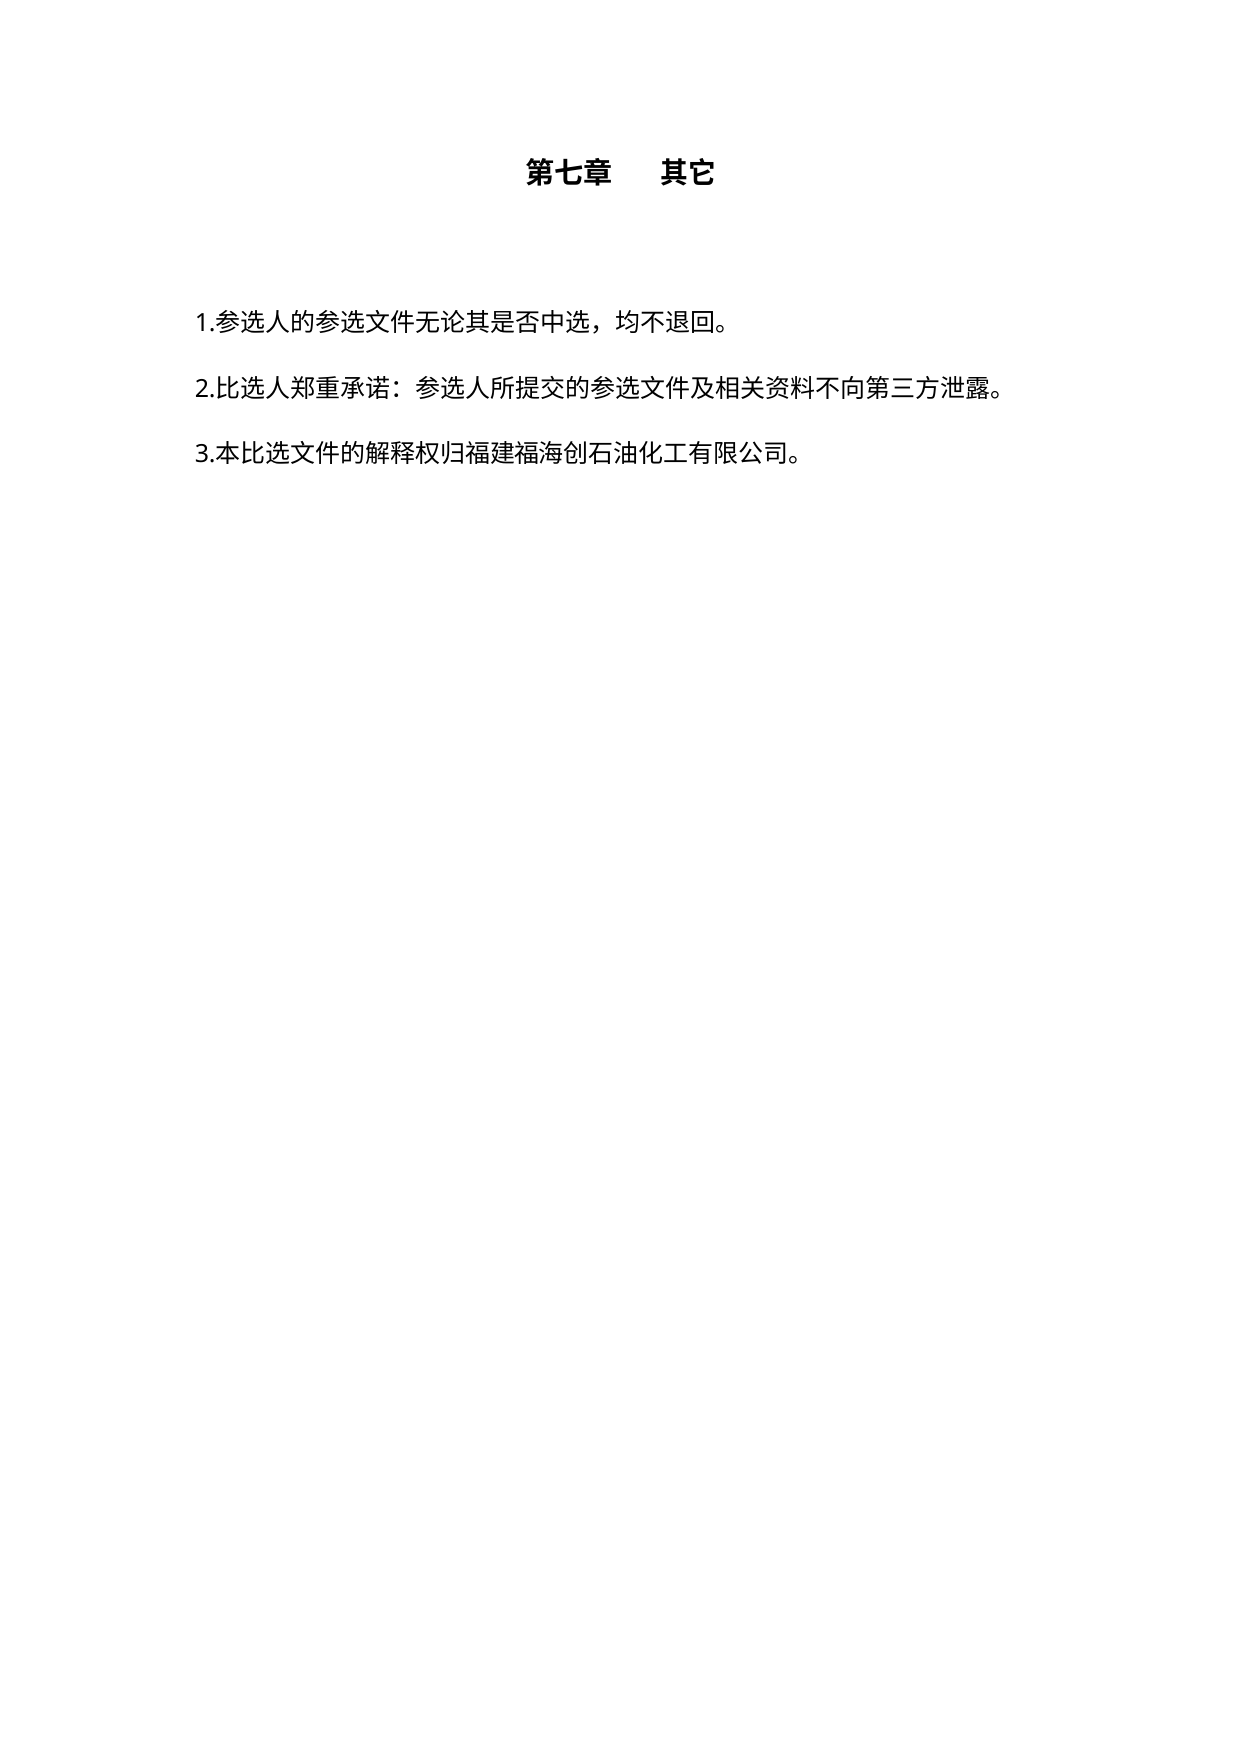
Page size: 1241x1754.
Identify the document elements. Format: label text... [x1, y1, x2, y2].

text 3.本比选文件的解释权归福建福海创石油化工有限公司。 [194, 434, 1123, 470]
subtitle 第七章 其它 [203, 154, 1123, 191]
text 2.比选人郑重承诺：参选人所提交的参选文件及相关资料不向第三方泄露。 [194, 368, 1123, 404]
text 1.参选人的参选文件无论其是否中选，均不退回。 [194, 302, 1123, 339]
